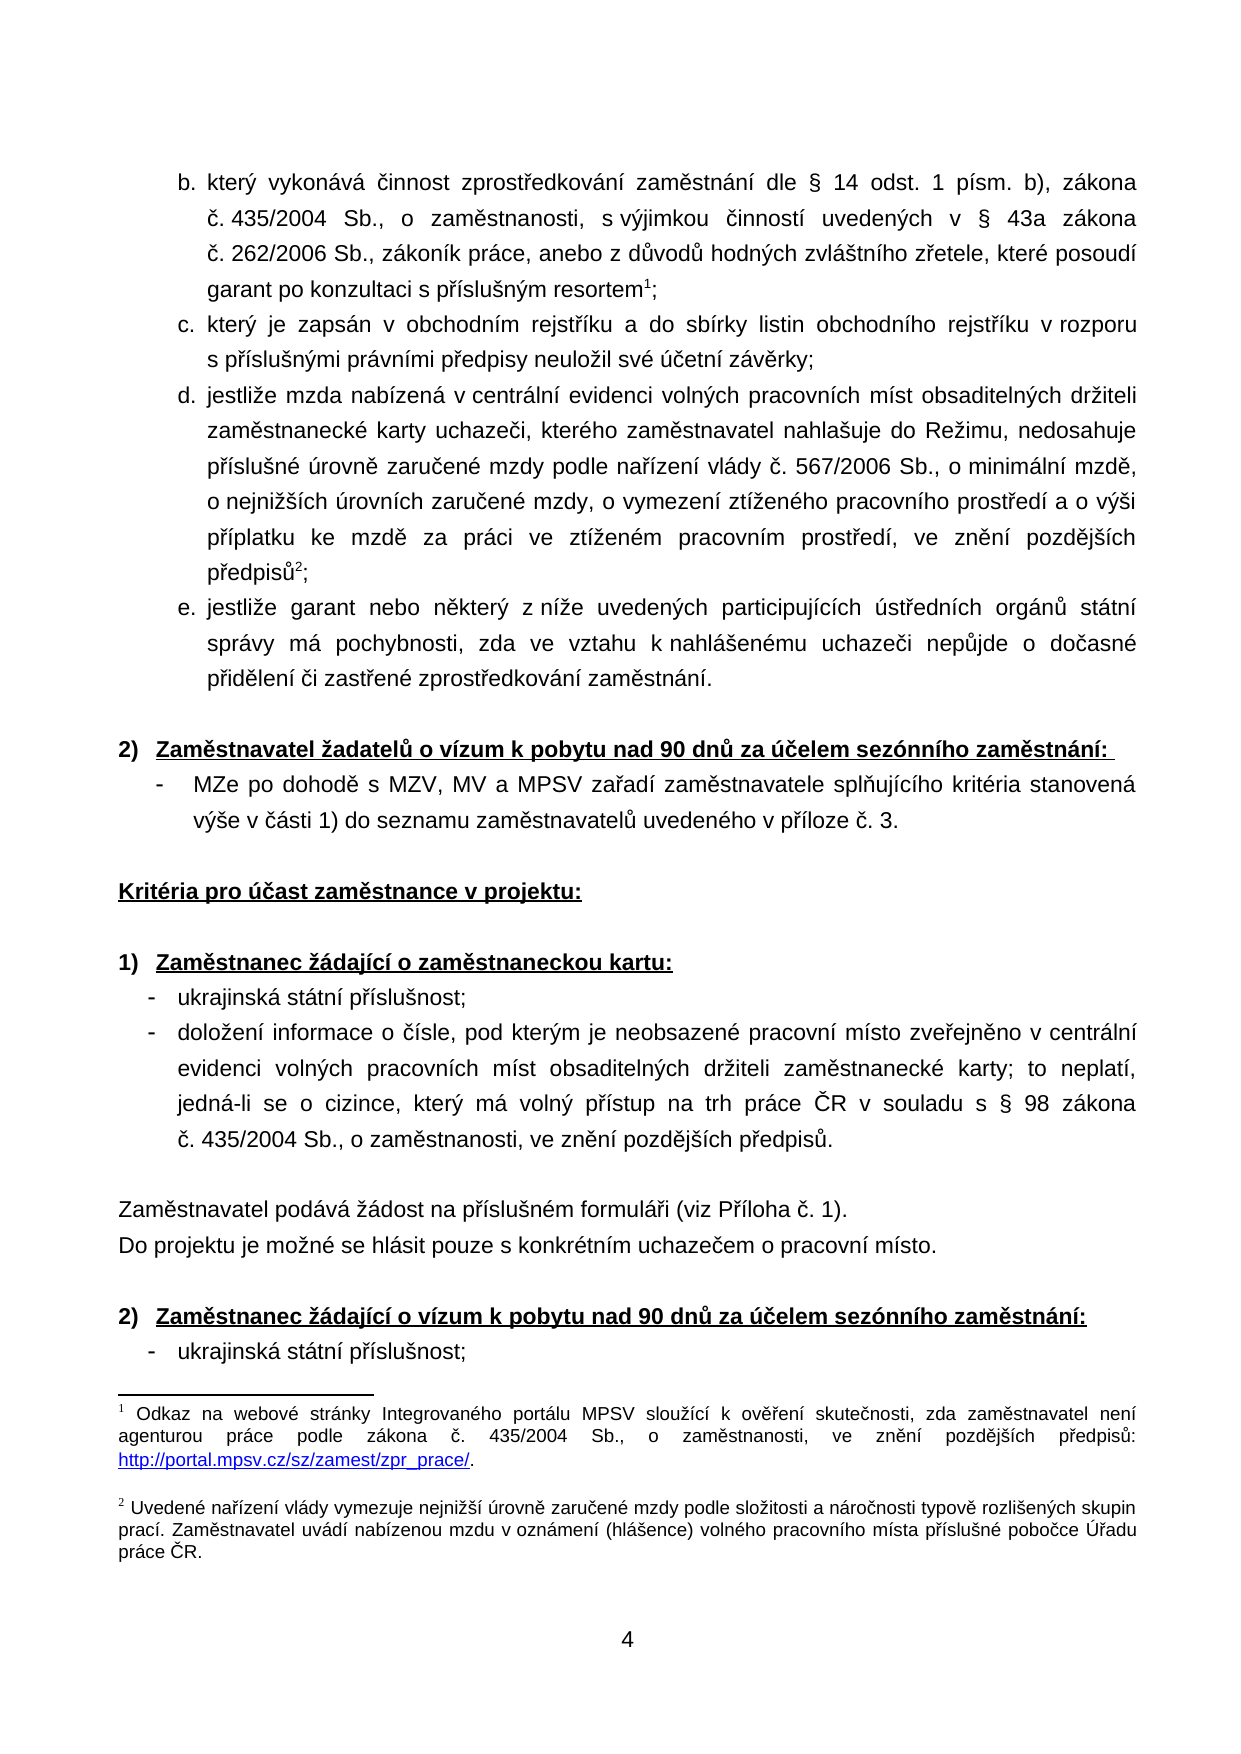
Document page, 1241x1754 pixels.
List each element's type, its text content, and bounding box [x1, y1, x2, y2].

list který vykonává činnost zprostředkování zaměstnání dle § 14 odst. 1 písm. b), zákona č. 435/2004 Sb., o zaměstnanosti, s výjimkou činností uvedených v § 43a zákona č. 262/2006 Sb., zákoník práce, anebo z důvodů hodných zvláštního zřetele, které posoudí garant po konzultaci s příslušným resortem; [177, 162, 1137, 304]
list jestliže garant nebo některý z níže uvedených participujících ústředních orgánů státní správy má pochybnosti, zda ve vztahu k nahlášenému uchazeči nepůjde o dočasné přidělení či zastřené zprostředkování zaměstnání. [177, 587, 1137, 694]
list Zaměstnanec žádající o vízum k pobytu nad 90 dnů za účelem sezónního zaměstnání: [118, 1296, 1137, 1331]
text Zaměstnavatel podává žádost na příslušném formuláři (viz Příloha č. 1). [118, 1189, 1137, 1225]
list který je zapsán v obchodním rejstříku a do sbírky listin obchodního rejstříku v rozporu s příslušnými právními předpisy neuložil své účetní závěrky; [177, 304, 1137, 375]
list doložení informace o čísle, pod kterým je neobsazené pracovní místo zveřejněno v centrální evidenci volných pracovních míst obsaditelných držiteli zaměstnanecké karty; to neplatí, jedná-li se o cizince, který má volný přístup na trh práce ČR v souladu s § 98 zákona č. 435/2004 Sb., o zaměstnanosti, ve znění pozdějších předpisů. [148, 1012, 1137, 1154]
list ukrajinská státní příslušnost; [148, 977, 1137, 1012]
list ukrajinská státní příslušnost; [148, 1331, 1137, 1367]
list jestliže mzda nabízená v centrální evidenci volných pracovních míst obsaditelných držiteli zaměstnanecké karty uchazeči, kterého zaměstnavatel nahlašuje do Režimu, nedosahuje příslušné úrovně zaručené mzdy podle nařízení vlády č. 567/2006 Sb., o minimální mzdě, o nejnižších úrovních zaručené mzdy, o vymezení ztíženého pracovního prostředí a o výši příplatku ke mzdě za práci ve ztíženém pracovním prostředí, ve znění pozdějších předpisů; [177, 375, 1137, 587]
list Zaměstnavatel žadatelů o vízum k pobytu nad 90 dnů za účelem sezónního zaměstnání: [118, 729, 1137, 764]
text Do projektu je možné se hlásit pouze s konkrétním uchazečem o pracovní místo. [118, 1225, 1137, 1260]
text Kritéria pro účast zaměstnance v projektu: [118, 871, 1137, 906]
list Zaměstnanec žádající o zaměstnaneckou kartu: [118, 942, 1137, 977]
list MZe po dohodě s MZV, MV a MPSV zařadí zaměstnavatele splňujícího kritéria stanovená výše v části 1) do seznamu zaměstnavatelů uvedeného v příloze č. 3. [156, 764, 1137, 835]
